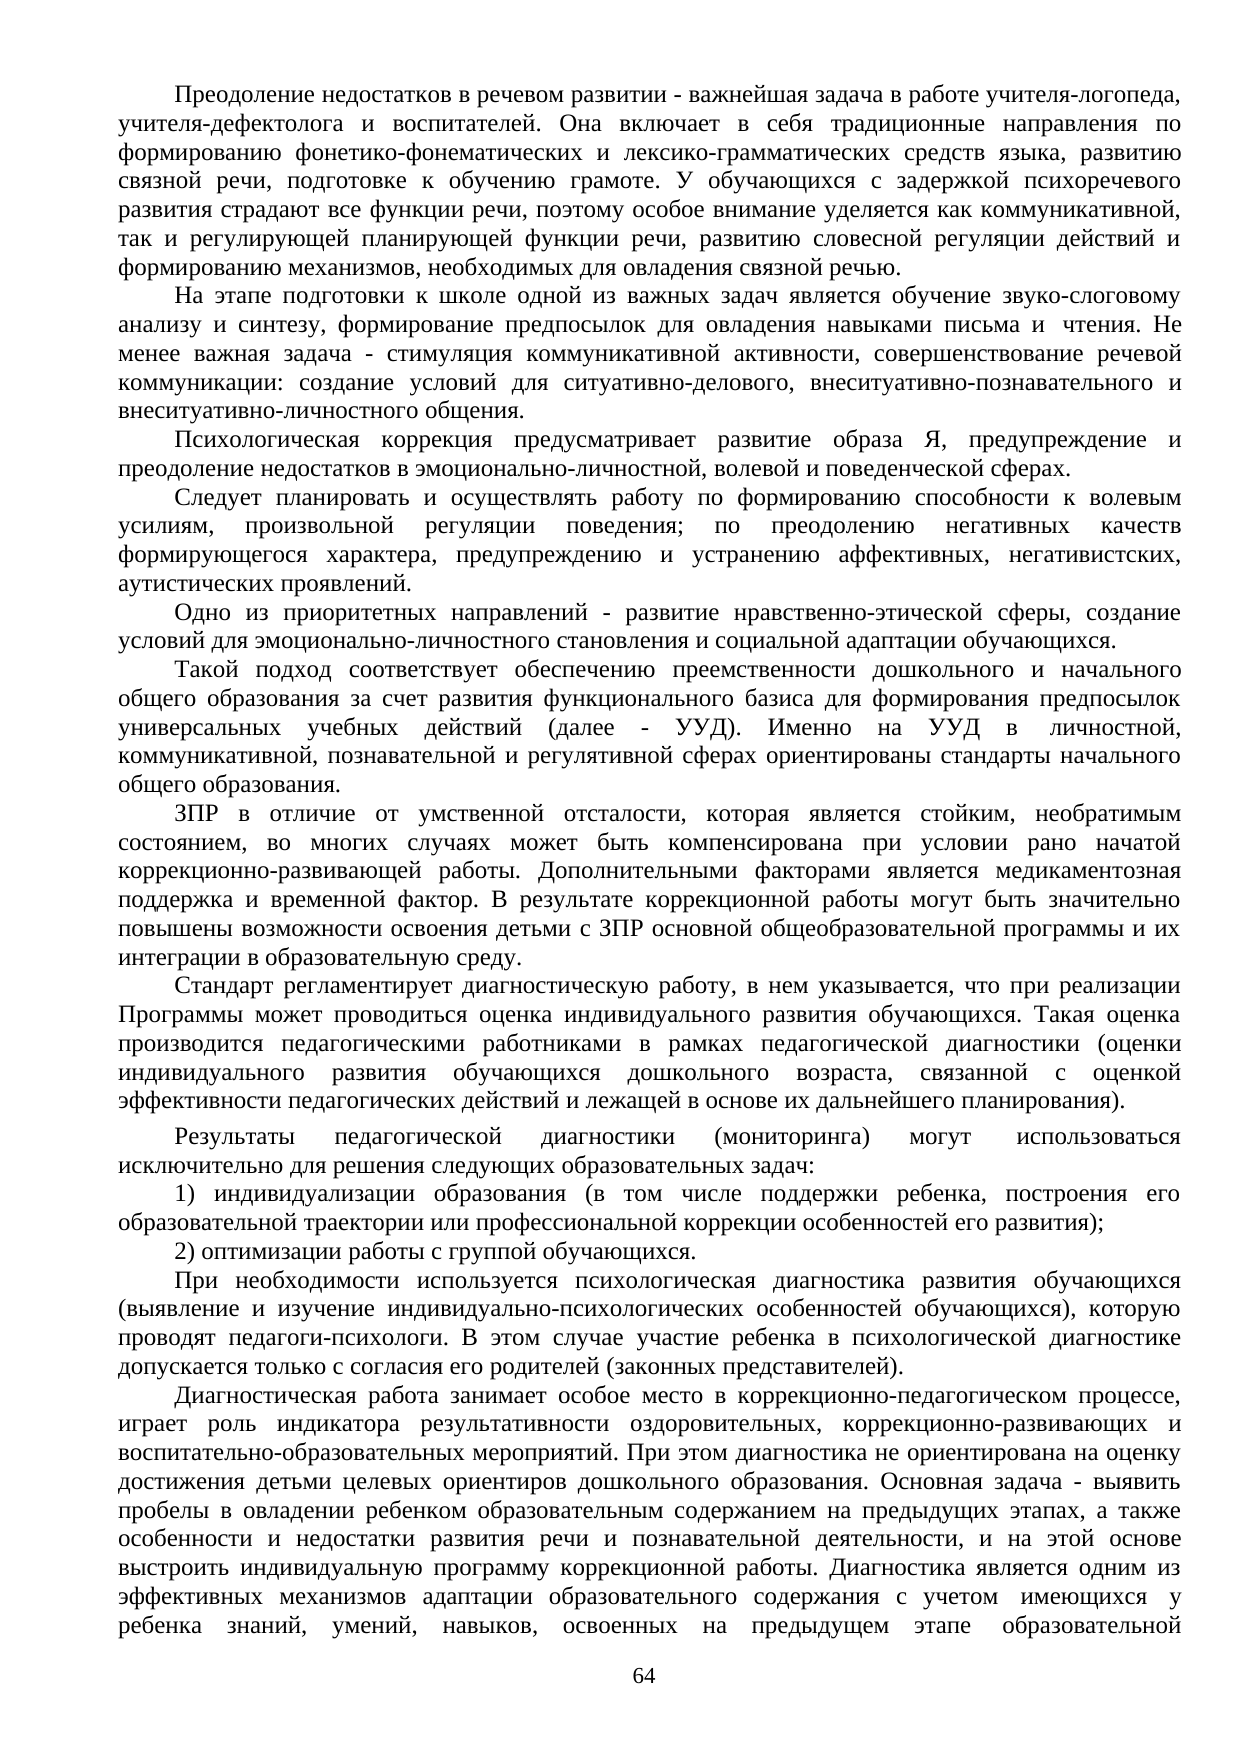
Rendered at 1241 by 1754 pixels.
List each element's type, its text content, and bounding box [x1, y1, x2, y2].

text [118, 1380, 1182, 1638]
text Результаты педагогической диагностики (мониторинга) могут использоваться исключительно для решения следующих образовательных задач: [118, 1121, 1181, 1178]
text Стандарт регламентирует диагностическую работу, в нем указывается, что при реализации Программы может проводиться оценка индивидуального развития обучающихся. Такая оценка производится педагогическими работниками в рамках педагогической диагностики (оценки индивидуального развития обучающихся дошкольного возраста, связанной с оценкой эффективности педагогических действий и лежащей в основе их дальнейшего планирования). [118, 970, 1181, 1114]
text Психологическая коррекция предусматривает развитие образа Я, предупреждение и преодоление недостатков в эмоционально-личностной, волевой и поведенческой сферах. [118, 424, 1181, 482]
text Преодоление недостатков в речевом развитии - важнейшая задача в работе учителя-логопеда, учителя-дефектолога и воспитателей. Она включает в себя традиционные направления по формированию фонетико-фонематических и лексико-грамматических средств языка, развитию связной речи, подготовке к обучению грамоте. У обучающихся с задержкой психоречевого развития страдают все функции речи, поэтому особое внимание уделяется как коммуникативной, так и регулирующей планирующей функции речи, развитию словесной регуляции действий и формированию механизмов, необходимых для овладения связной речью. [118, 79, 1182, 280]
text ЗПР в отличие от умственной отсталости, которая является стойким, необратимым состоянием, во многих случаях может быть компенсирована при условии рано начатой коррекционно-развивающей работы. Дополнительными факторами является медикаментозная поддержка и временной фактор. В результате коррекционной работы могут быть значительно повышены возможности освоения детьми с ЗПР основной общеобразовательной программы и их интеграции в образовательную среду. [118, 798, 1181, 970]
text На этапе подготовки к школе одной из важных задач является обучение звуко-слоговому анализу и синтезу, формирование предпосылок для овладения навыками письма и чтения. Не менее важная задача - стимуляция коммуникативной активности, совершенствование речевой коммуникации: создание условий для ситуативно-делового, внеситуативно-познавательного и внеситуативно-личностного общения. [118, 280, 1182, 424]
text Такой подход соответствует обеспечению преемственности дошкольного и начального общего образования за счет развития функционального базиса для формирования предпосылок универсальных учебных действий (далее - УУД). Именно на УУД в личностной, коммуникативной, познавательной и регулятивной сферах ориентированы стандарты начального общего образования. [118, 654, 1182, 798]
text Следует планировать и осуществлять работу по формированию способности к волевым усилиям, произвольной регуляции поведения; по преодолению негативных качеств формирующегося характера, предупреждению и устранению аффективных, негативистских, аутистических проявлений. [118, 482, 1181, 597]
list оптимизации работы с группой обучающихся. [174, 1236, 1223, 1265]
text При необходимости используется психологическая диагностика развития обучающихся (выявление и изучение индивидуально-психологических особенностей обучающихся), которую проводят педагоги-психологи. В этом случае участие ребенка в психологической диагностике допускается только с согласия его родителей (законных представителей). [118, 1265, 1181, 1380]
text Одно из приоритетных направлений - развитие нравственно-этической сферы, создание условий для эмоционально-личностного становления и социальной адаптации обучающихся. [118, 597, 1181, 654]
list индивидуализации образования (в том числе поддержки ребенка, построения его образовательной траектории или профессиональной коррекции особенностей его развития); [118, 1178, 1181, 1236]
